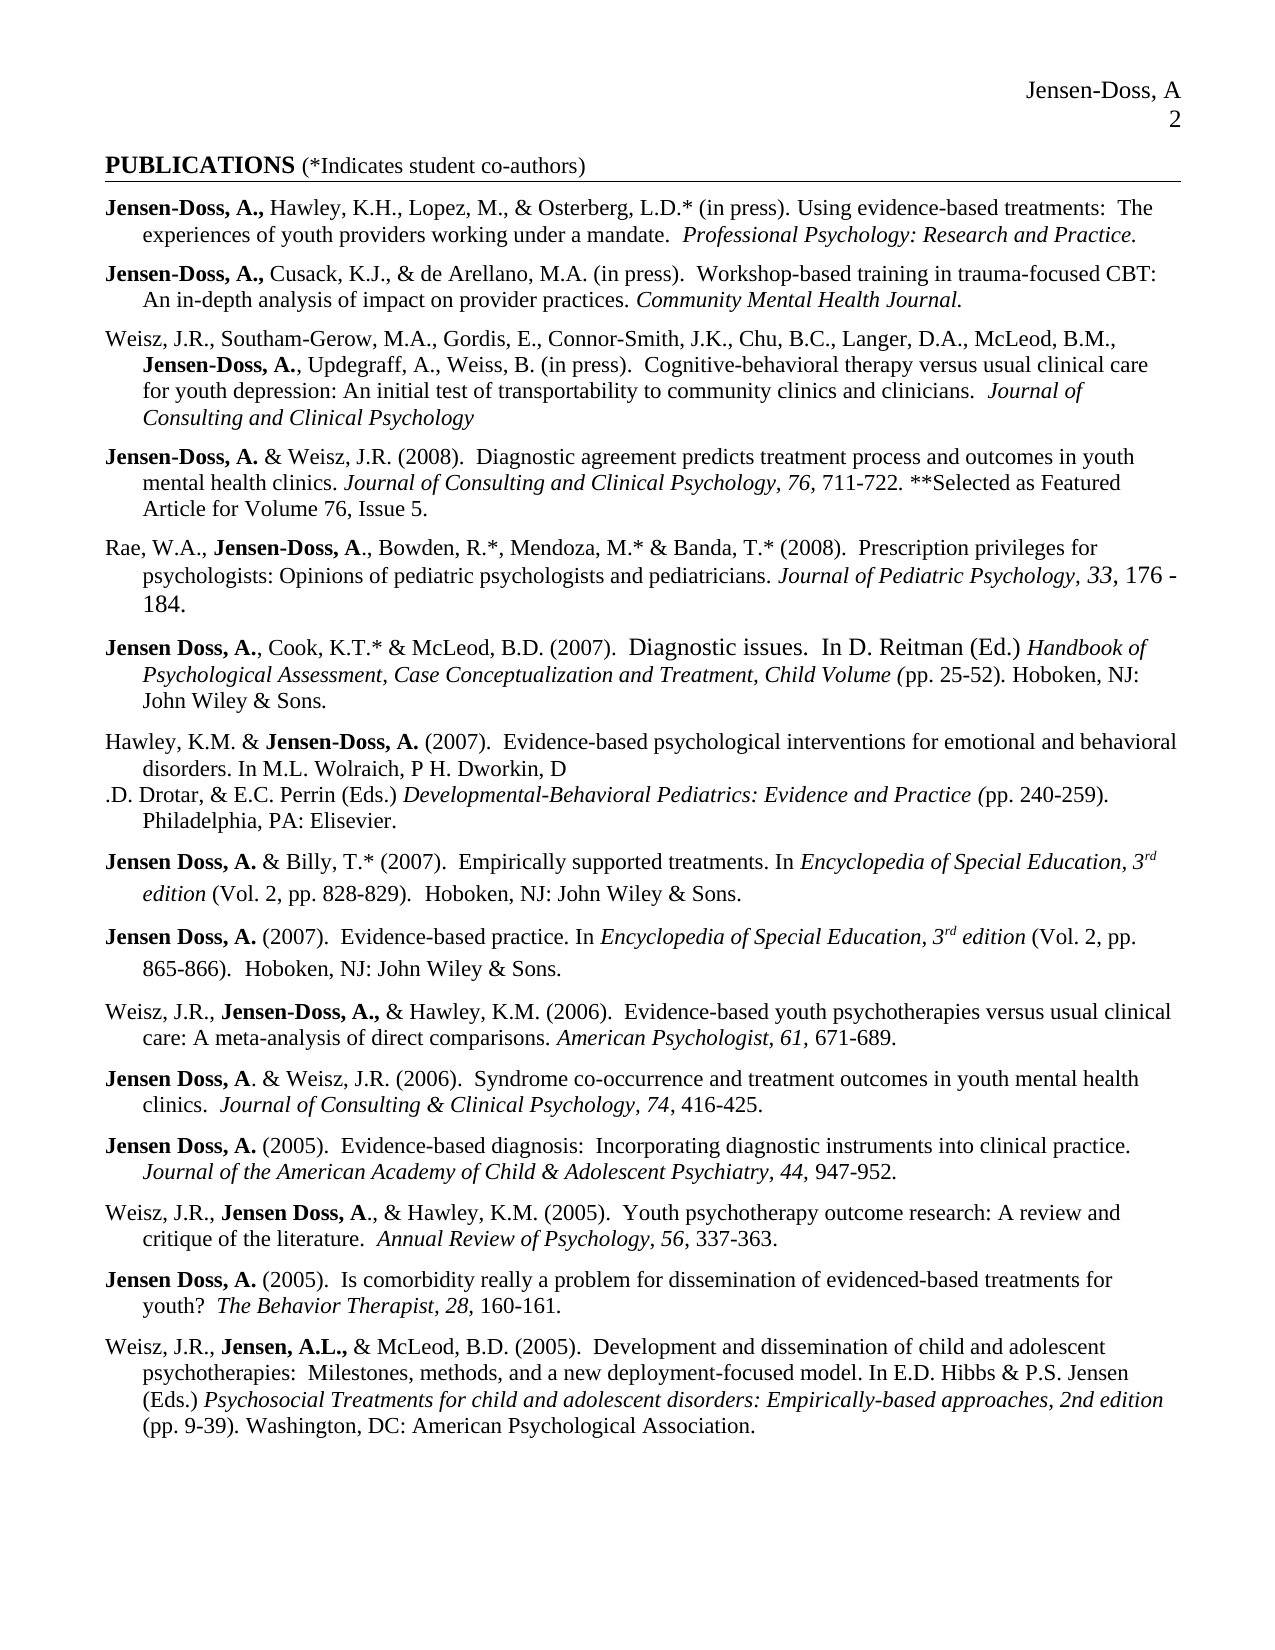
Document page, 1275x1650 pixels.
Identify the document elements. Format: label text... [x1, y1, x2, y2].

text Rae, W.A., Jensen-Doss, A., Bowden, R.*, , M.* & Banda, T.* (2008). Prescription privileges for psychologists: Opinions of pediatric psychologists and pediatricians. Journal of Pediatric Psychology, 33, 176 - 184. [105, 534, 1181, 618]
text Jensen Doss, A. (2007). Evidence-based practice. In Encyclopedia of Special Education, 3rd edition (Vol. 2, pp. 865-866). : John Wiley & Sons. [105, 923, 1181, 983]
text Weisz, J.R., Jensen-Doss, A., & Hawley, K.M. (2006). Evidence-based youth psychotherapies versus usual clinical care: A meta-analysis of direct comparisons. American Psychologist, 61, 671-689. [105, 998, 1181, 1050]
text Jensen-Doss, A., Hawley, K.H., Lopez, M., & Osterberg, L.D.* (in press). Using evidence-based treatments: The experiences of youth providers working under a mandate. Professional Psychology: Research and Practice. [105, 194, 1181, 247]
text Weisz, J.R., Jensen, A.L., & McLeod, B.D. (2005). Development and dissemination of child and adolescent psychotherapies: Milestones, methods, and a new deployment-focused model. In E.D. Hibbs & P.S. Jensen (Eds.) Psychosocial Treatments for child and adolescent disorders: Empirically-based approaches, 2nd edition (pp. 9-39). : American Psychological Association. [105, 1333, 1181, 1438]
text PUBLICATIONS (*Indicates student co-authors) [105, 150, 1181, 181]
text .D. Drotar, & E.C. Perrin (Eds.) Developmental-Behavioral Pediatrics: Evidence and Practice (pp. 240-259). : Elisevier. [105, 781, 1181, 834]
text Jensen-Doss, A. & Weisz, J.R. (2008). Diagnostic agreement predicts treatment process and outcomes in youth mental health clinics. Journal of Consulting and Clinical Psychology, 76, 711-722. **Selected as Featured Article for Volume 76, Issue 5. [105, 443, 1181, 522]
text Jensen Doss, A. (2005). Evidence-based diagnosis: Incorporating diagnostic instruments into clinical practice. Journal of the American Academy of Child & Adolescent Psychiatry, 44, 947-952. [105, 1132, 1181, 1184]
text Jensen Doss, A. & Billy, T.* (2007). Empirically supported treatments. In Encyclopedia of Special Education, 3rd edition (Vol. 2, pp. 828-829). : John Wiley & Sons. [105, 848, 1181, 908]
text Jensen Doss, A., Cook, K.T.* & McLeod, B.D. (2007). Diagnostic issues. In D. Reitman (Ed.) Handbook of Psychological Assessment, Case Conceptualization and Treatment, Child Volume (pp. 25-52). : John Wiley & Sons. [105, 632, 1181, 714]
text Weisz, J.R., Southam-Gerow, M.A., Gordis, E., Connor-Smith, J.K., , B.C., Langer, D.A., McLeod, B.M., Jensen-Doss, A., Updegraff, A., Weiss, B. (in press). Cognitive-behavioral therapy versus usual clinical care for youth depression: An initial test of transportability to community clinics and clinicians. Journal of Consulting and Clinical Psychology [105, 325, 1181, 430]
text Jensen-Doss, A., Cusack, K.J., & de Arellano, M.A. (in press). Workshop-based training in trauma-focused CBT: An in-depth analysis of impact on provider practices. Community Mental Health Journal. [105, 259, 1181, 312]
text Hawley, K.M. & Jensen-Doss, A. (2007). Evidence-based psychological interventions for emotional and behavioral disorders. In M.L. Wolraich, P H. Dworkin, D [105, 728, 1181, 781]
text Jensen Doss, A. (2005). Is comorbidity really a problem for dissemination of evidenced-based treatments for youth? The Behavior Therapist, 28, 160-161. [105, 1266, 1181, 1319]
text Jensen Doss, A. & Weisz, J.R. (2006). Syndrome co-occurrence and treatment outcomes in youth mental health clinics. Journal of Consulting & Clinical Psychology, 74, 416-425. [105, 1065, 1181, 1117]
text Weisz, J.R., Jensen Doss, A., & Hawley, K.M. (2005). Youth psychotherapy outcome research: A review and critique of the literature. Annual Review of Psychology, 56, 337-363. [105, 1199, 1181, 1252]
